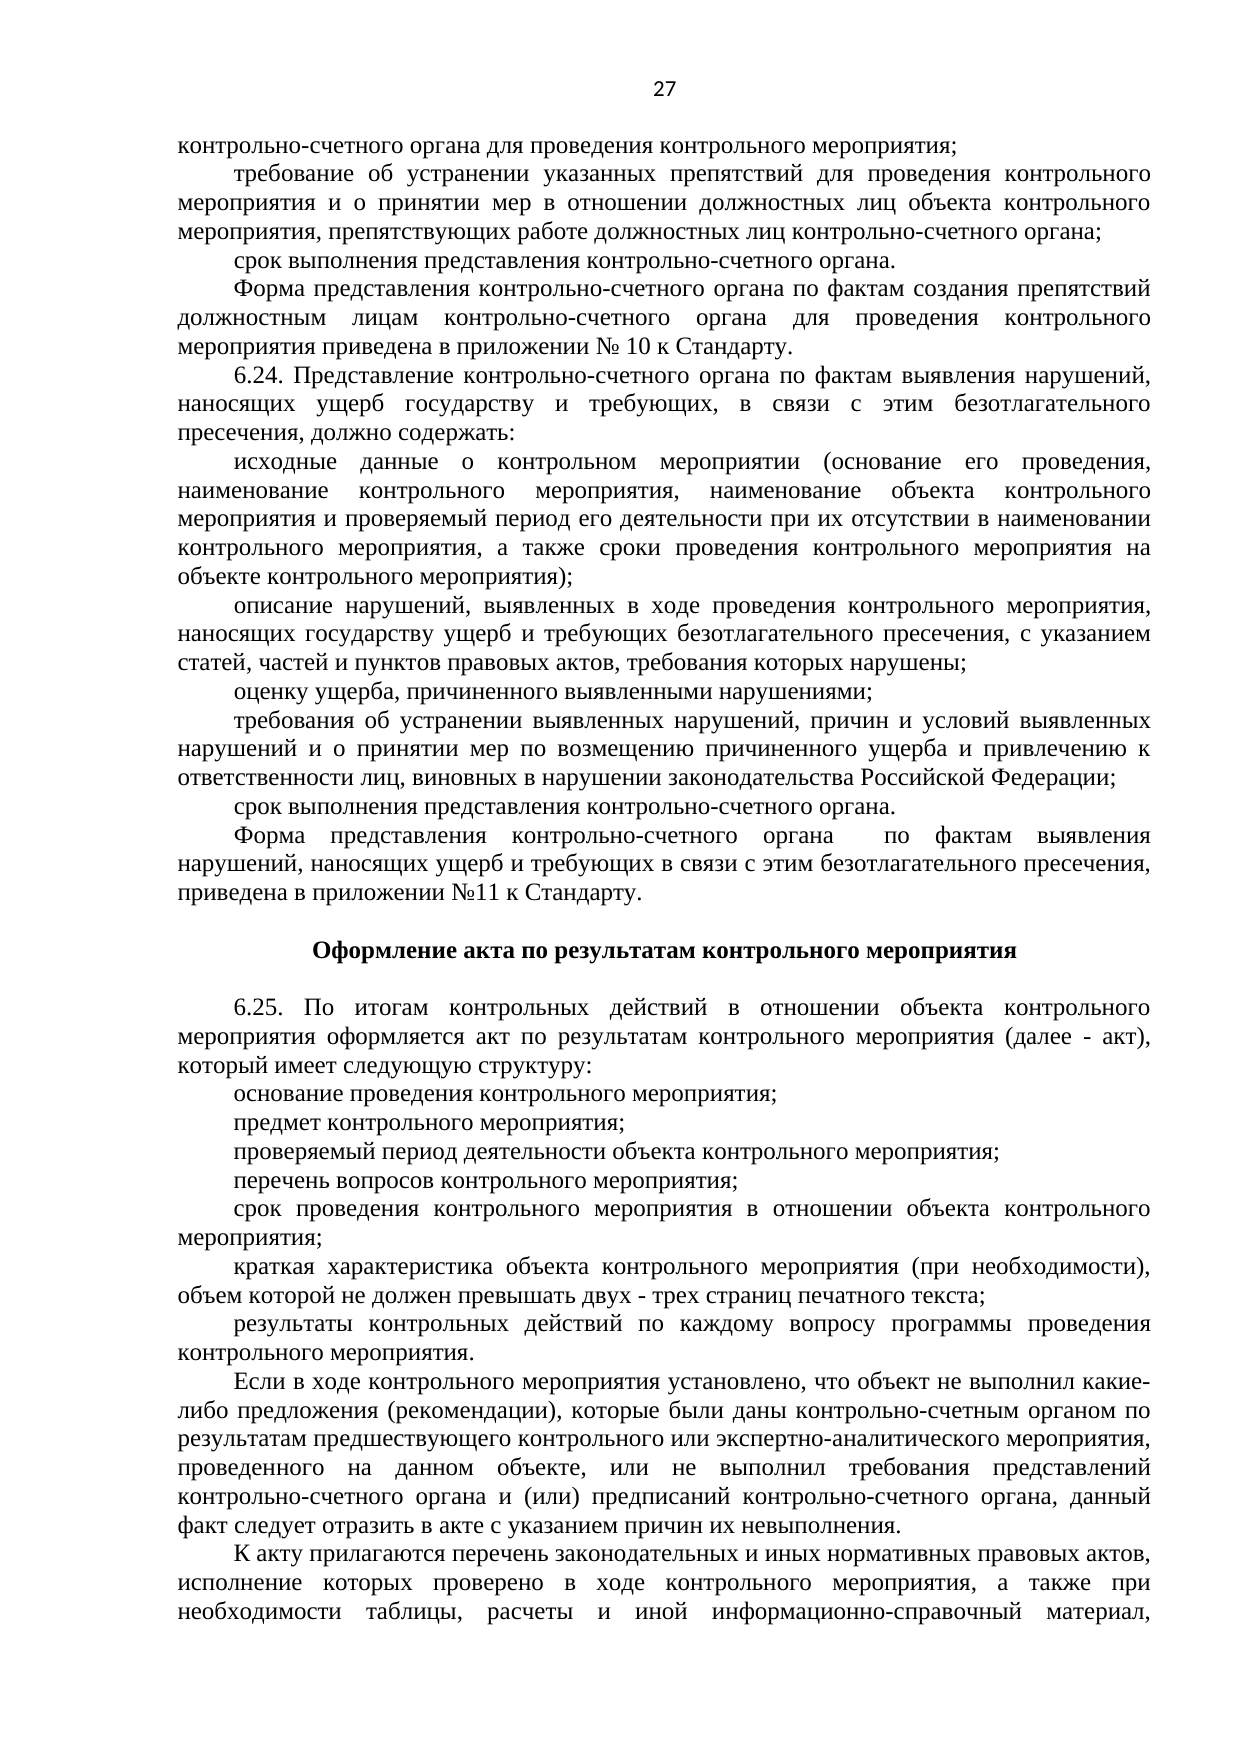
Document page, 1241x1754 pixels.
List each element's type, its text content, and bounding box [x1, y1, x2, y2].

text требование об устранении указанных препятствий для проведения контрольного мероприятия и о принятии мер в отношении должностных лиц объекта контрольного мероприятия, препятствующих работе должностных лиц контрольно-счетного органа; [177, 158, 1152, 245]
text результаты контрольных действий по каждому вопросу программы проведения контрольного мероприятия. [177, 1308, 1152, 1366]
text 6.24. Представление контрольно-счетного органа по фактам выявления нарушений, наносящих ущерб государству и требующих, в связи с этим безотлагательного пресечения, должно содержать: [177, 360, 1152, 446]
text оценку ущерба, причиненного выявленными нарушениями; [177, 676, 1152, 705]
text Форма представления контрольно-счетного органа по фактам создания препятствий должностным лицам контрольно-счетного органа для проведения контрольного мероприятия приведена в приложении № 10 к Стандарту. [177, 273, 1152, 360]
text проверяемый период деятельности объекта контрольного мероприятия; [177, 1136, 1152, 1165]
text срок выполнения представления контрольно-счетного органа. [177, 791, 1152, 820]
title Оформление акта по результатам контрольного мероприятия [177, 935, 1152, 963]
text срок выполнения представления контрольно-счетного органа. [177, 245, 1152, 273]
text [177, 1538, 1152, 1625]
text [177, 130, 1152, 158]
text описание нарушений, выявленных в ходе проведения контрольного мероприятия, наносящих государству ущерб и требующих безотлагательного пресечения, с указанием статей, частей и пунктов правовых актов, требования которых нарушены; [177, 590, 1152, 676]
text основание проведения контрольного мероприятия; [177, 1078, 1152, 1107]
text краткая характеристика объекта контрольного мероприятия (при необходимости), объем которой не должен превышать двух - трех страниц печатного текста; [177, 1251, 1152, 1308]
text перечень вопросов контрольного мероприятия; [177, 1165, 1152, 1193]
text Если в ходе контрольного мероприятия установлено, что объект не выполнил какие-либо предложения (рекомендации), которые были даны контрольно-счетным органом по результатам предшествующего контрольного или экспертно-аналитического мероприятия, проведенного на данном объекте, или не выполнил требования представлений контрольно-счетного органа и (или) предписаний контрольно-счетного органа, данный факт следует отразить в акте с указанием причин их невыполнения. [177, 1366, 1152, 1538]
text срок проведения контрольного мероприятия в отношении объекта контрольного мероприятия; [177, 1193, 1152, 1251]
text предмет контрольного мероприятия; [177, 1107, 1152, 1136]
text Форма представления контрольно-счетного органа по фактам выявления нарушений, наносящих ущерб и требующих в связи с этим безотлагательного пресечения, приведена в приложении №11 к Стандарту. [177, 820, 1152, 906]
text требования об устранении выявленных нарушений, причин и условий выявленных нарушений и о принятии мер по возмещению причиненного ущерба и привлечению к ответственности лиц, виновных в нарушении законодательства Российской Федерации; [177, 705, 1152, 791]
text 6.25. По итогам контрольных действий в отношении объекта контрольного мероприятия оформляется акт по результатам контрольного мероприятия (далее - акт), который имеет следующую структуру: [177, 992, 1152, 1078]
